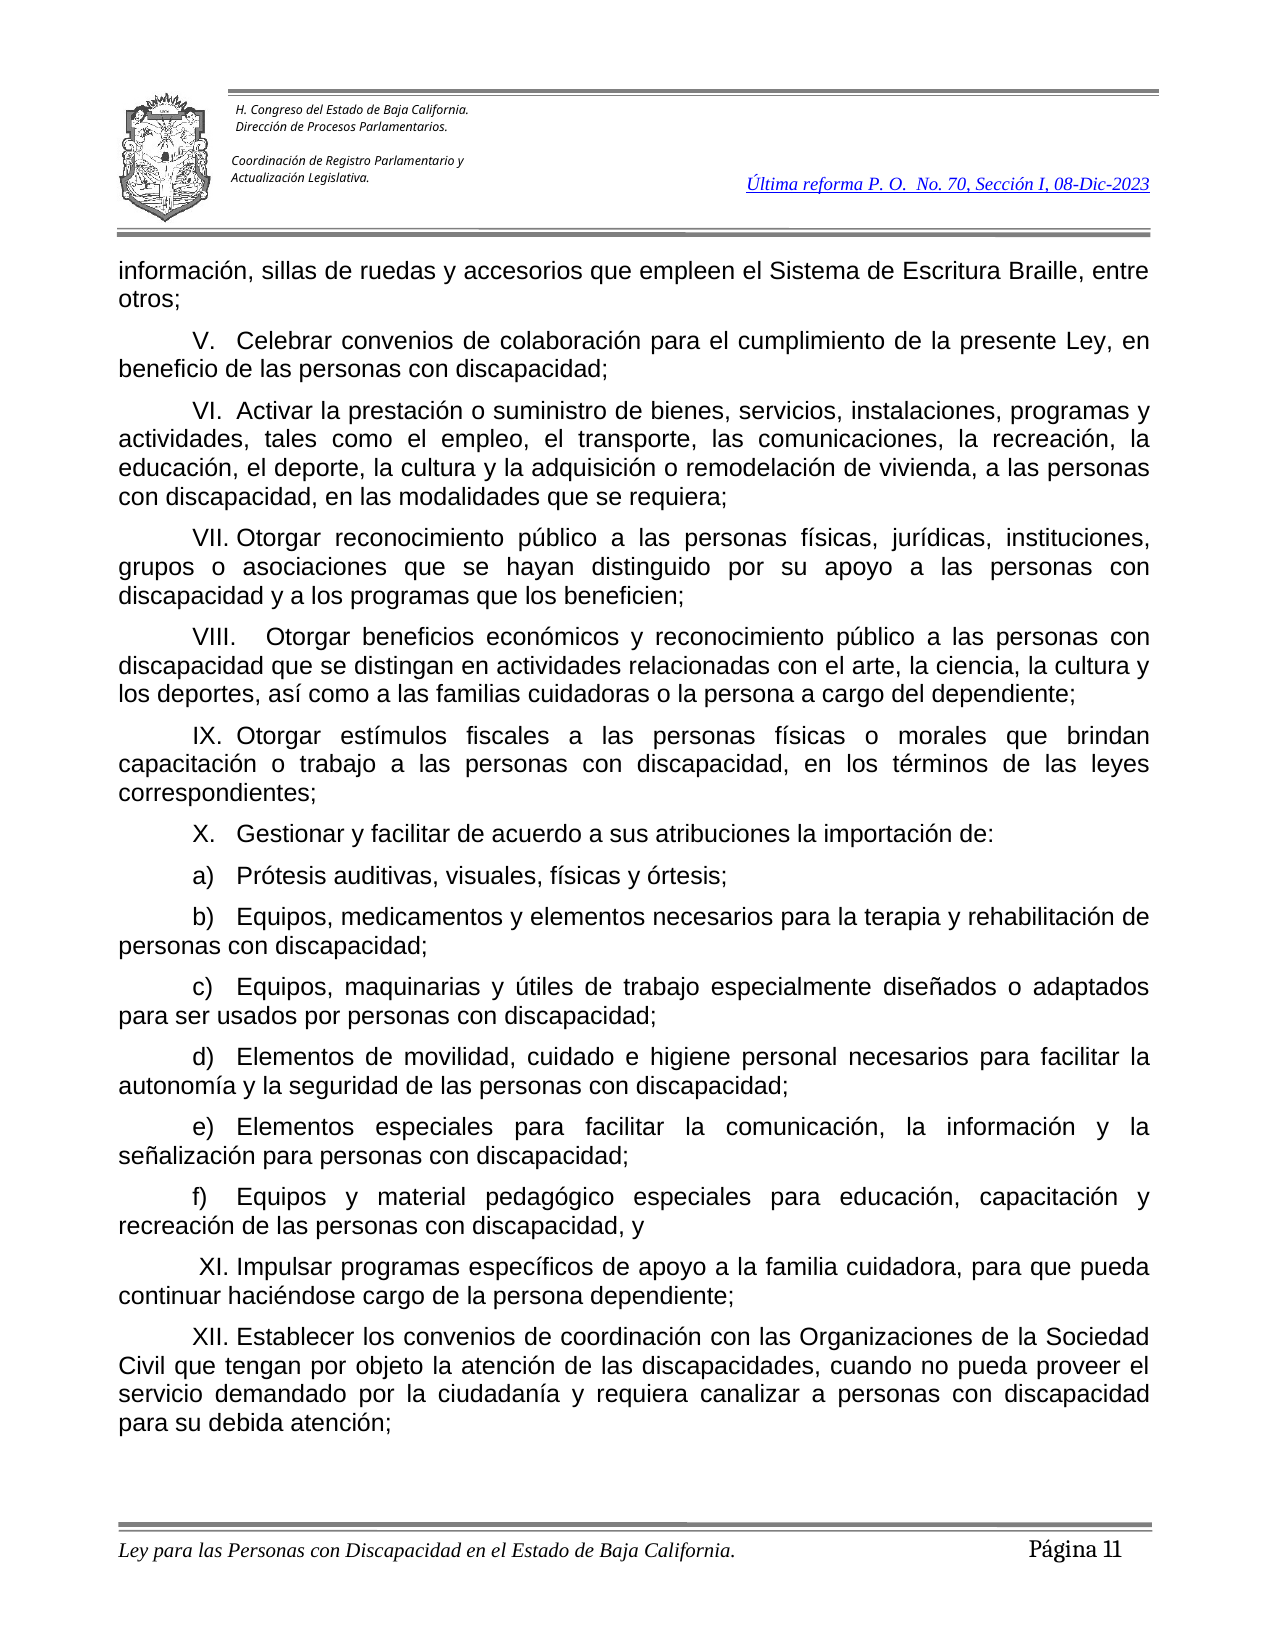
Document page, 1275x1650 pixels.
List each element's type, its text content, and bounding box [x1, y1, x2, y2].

list Equipos y material pedagógico especiales para educación, capacitación y recreación de las personas con discapacidad, y [118, 1182, 1152, 1239]
list Gestionar y facilitar de acuerdo a sus atribuciones la importación de: [118, 819, 1152, 848]
list Celebrar convenios de colaboración para el cumplimiento de la presente Ley, en beneficio de las personas con discapacidad; [118, 326, 1152, 383]
list Otorgar beneficios económicos y reconocimiento público a las personas con discapacidad que se distingan en actividades relacionadas con el arte, la ciencia, la cultura y los deportes, así como a las familias cuidadoras o la persona a cargo del dependiente; [118, 622, 1152, 708]
list Otorgar estímulos fiscales a las personas físicas o morales que brindan capacitación o trabajo a las personas con discapacidad, en los términos de las leyes correspondientes; [118, 721, 1152, 807]
list Activar la prestación o suministro de bienes, servicios, instalaciones, programas y actividades, tales como el empleo, el transporte, las comunicaciones, la recreación, la educación, el deporte, la cultura y la adquisición o remodelación de vivienda, a las personas con discapacidad, en las modalidades que se requiera; [118, 396, 1152, 511]
list Equipos, medicamentos y elementos necesarios para la terapia y rehabilitación de personas con discapacidad; [118, 902, 1152, 959]
list Establecer los convenios de coordinación con las Organizaciones de la Sociedad Civil que tengan por objeto la atención de las discapacidades, cuando no pueda proveer el servicio demandado por la ciudadanía y requiera canalizar a personas con discapacidad para su debida atención; [118, 1322, 1152, 1437]
list Elementos especiales para facilitar la comunicación, la información y la señalización para personas con discapacidad; [118, 1112, 1152, 1169]
list Prótesis auditivas, visuales, físicas y órtesis; [118, 861, 1152, 889]
picture [116, 91, 213, 223]
list Equipos, maquinarias y útiles de trabajo especialmente diseñados o adaptados para ser usados por personas con discapacidad; [118, 972, 1152, 1029]
list Elementos de movilidad, cuidado e higiene personal necesarios para facilitar la autonomía y la seguridad de las personas con discapacidad; [118, 1042, 1152, 1099]
list Impulsar programas específicos de apoyo a la familia cuidadora, para que pueda continuar haciéndose cargo de la persona dependiente; [118, 1252, 1152, 1309]
list Otorgar reconocimiento público a las personas físicas, jurídicas, instituciones, grupos o asociaciones que se hayan distinguido por su apoyo a las personas con discapacidad y a los programas que los beneficien; [118, 523, 1152, 609]
